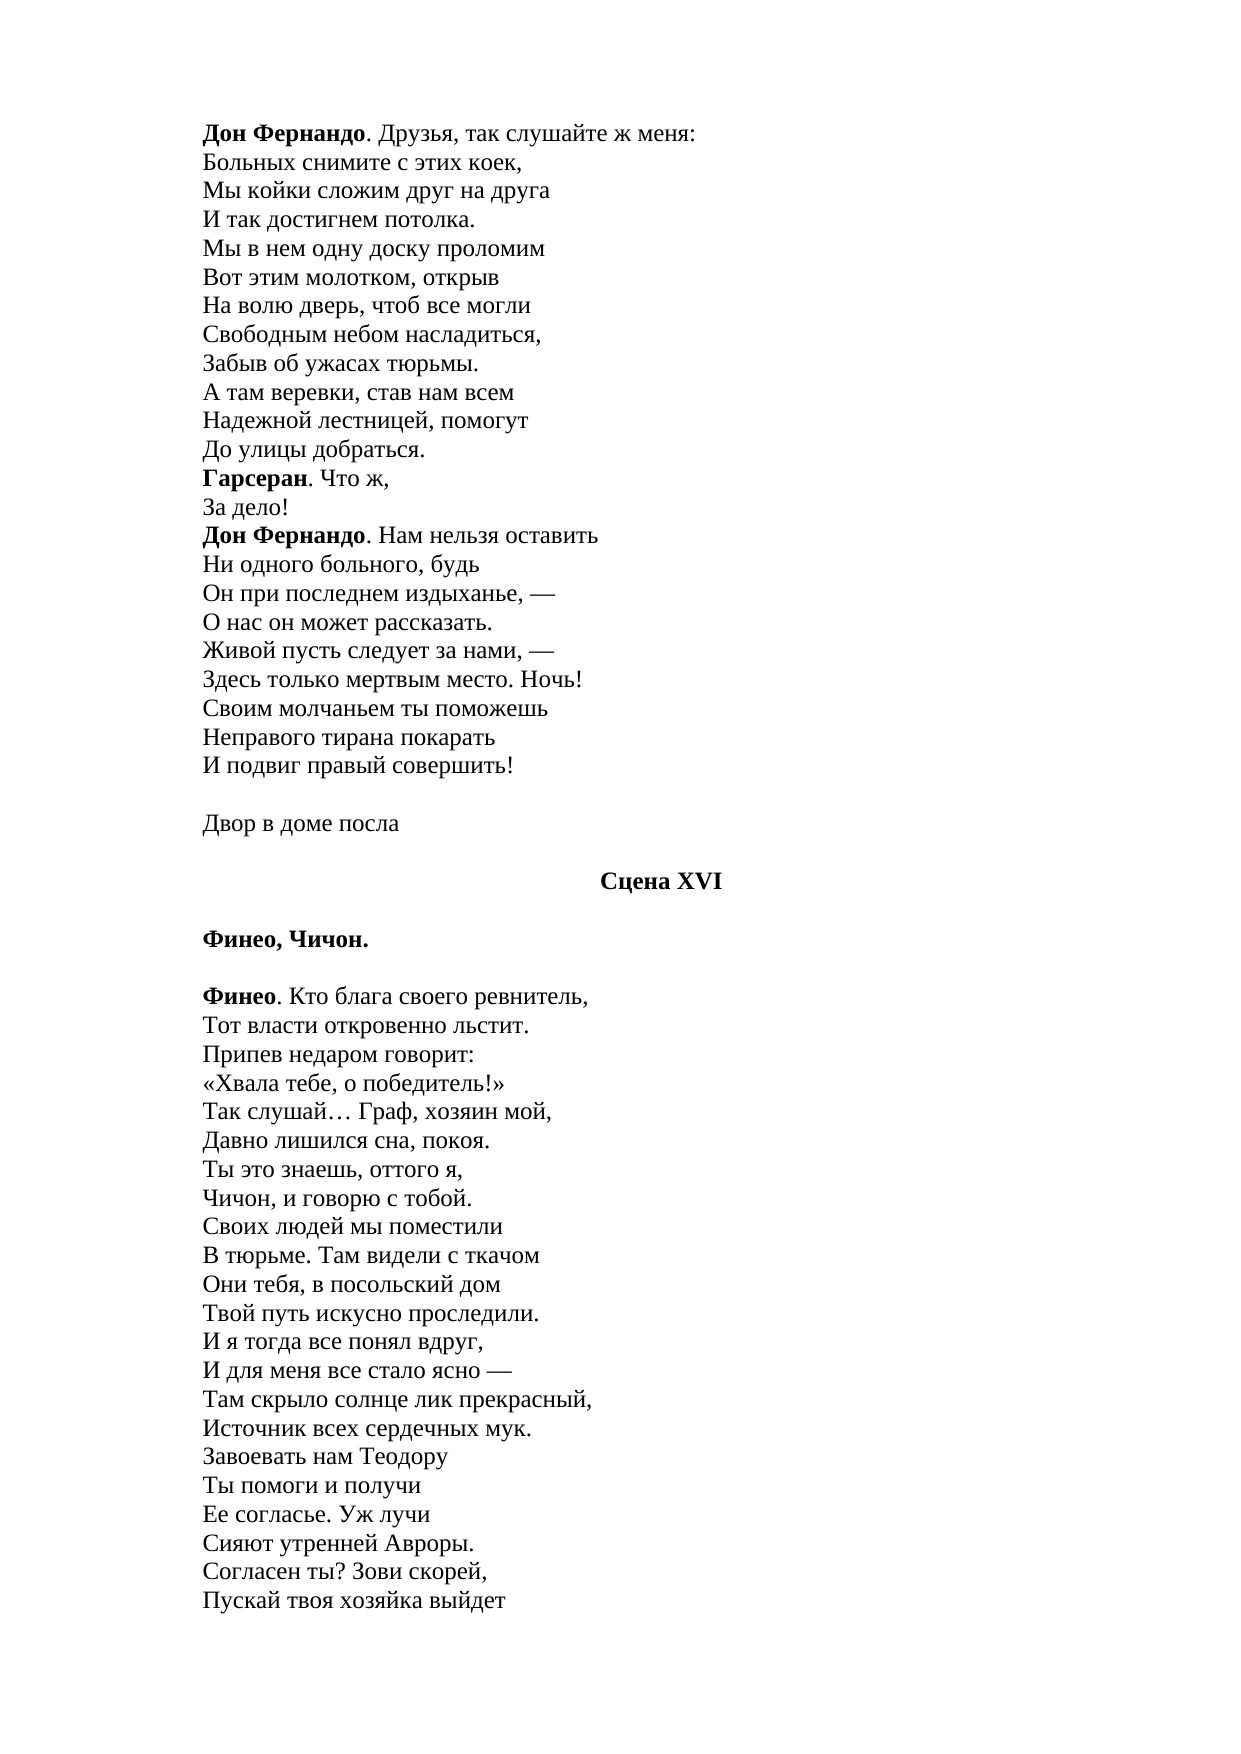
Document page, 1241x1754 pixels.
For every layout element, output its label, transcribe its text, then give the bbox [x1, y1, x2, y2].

text Сцена XVI [177, 866, 1152, 895]
text Здесь только мертвым место. Ночь! [177, 664, 1152, 693]
text Так слушай… Граф, хозяин мой, [177, 1096, 1152, 1125]
text Забыв об ужасах тюрьмы. [177, 348, 1152, 377]
text Тот власти откровенно льстит. [177, 1010, 1152, 1039]
text Припев недаром говорит: [177, 1039, 1152, 1068]
text Живой пусть следует за нами, — [177, 636, 1152, 664]
text Твой путь искусно проследили. [177, 1298, 1152, 1326]
text На волю дверь, чтоб все могли [177, 291, 1152, 319]
text Финео. Кто блага своего ревнитель, [177, 981, 1152, 1010]
text Пускай твоя хозяйка выйдет [177, 1585, 1152, 1614]
text Больных снимите с этих коек, [177, 147, 1152, 176]
text Ни одного больного, будь [177, 549, 1152, 578]
text Завоевать нам Теодору [177, 1441, 1152, 1470]
text Вот этим молотком, открыв [177, 262, 1152, 291]
text В тюрьме. Там видели с ткачом [177, 1240, 1152, 1269]
text Ты это знаешь, оттого я, [177, 1154, 1152, 1183]
text Мы койки сложим друг на друга [177, 176, 1152, 204]
text Они тебя, в посольский дом [177, 1269, 1152, 1298]
text И я тогда все понял вдруг, [177, 1326, 1152, 1355]
text И для меня все стало ясно — [177, 1355, 1152, 1384]
text Мы в нем одну доску проломим [177, 233, 1152, 262]
text До улицы добраться. [177, 434, 1152, 463]
text О нас он может рассказать. [177, 607, 1152, 636]
text Дон Фернандо. Нам нельзя оставить [177, 521, 1152, 549]
text Неправого тирана покарать [177, 722, 1152, 751]
text Ее согласье. Уж лучи [177, 1499, 1152, 1528]
text Там скрыло солнце лик прекрасный, [177, 1384, 1152, 1413]
text Согласен ты? Зови скорей, [177, 1556, 1152, 1585]
text И подвиг правый совершить! [177, 751, 1152, 779]
text Давно лишился сна, покоя. [177, 1125, 1152, 1154]
text Гарсеран. Что ж, [177, 463, 1152, 492]
text Своим молчаньем ты поможешь [177, 693, 1152, 722]
text А там веревки, став нам всем [177, 377, 1152, 406]
text Он при последнем издыханье, — [177, 578, 1152, 607]
text Своих людей мы поместили [177, 1211, 1152, 1240]
text Источник всех сердечных мук. [177, 1413, 1152, 1441]
text Ты помоги и получи [177, 1470, 1152, 1499]
text Финео, Чичон. [177, 924, 1152, 953]
text Свободным небом насладиться, [177, 319, 1152, 348]
text «Хвала тебе, о победитель!» [177, 1068, 1152, 1096]
text И так достигнем потолка. [177, 204, 1152, 233]
text Сияют утренней Авроры. [177, 1528, 1152, 1556]
text Надежной лестницей, помогут [177, 406, 1152, 434]
text За дело! [177, 492, 1152, 521]
text Двор в доме посла [177, 808, 1152, 837]
text Чичон, и говорю с тобой. [177, 1183, 1152, 1211]
text Дон Фернандо. Друзья, так слушайте ж меня: [177, 118, 1152, 147]
